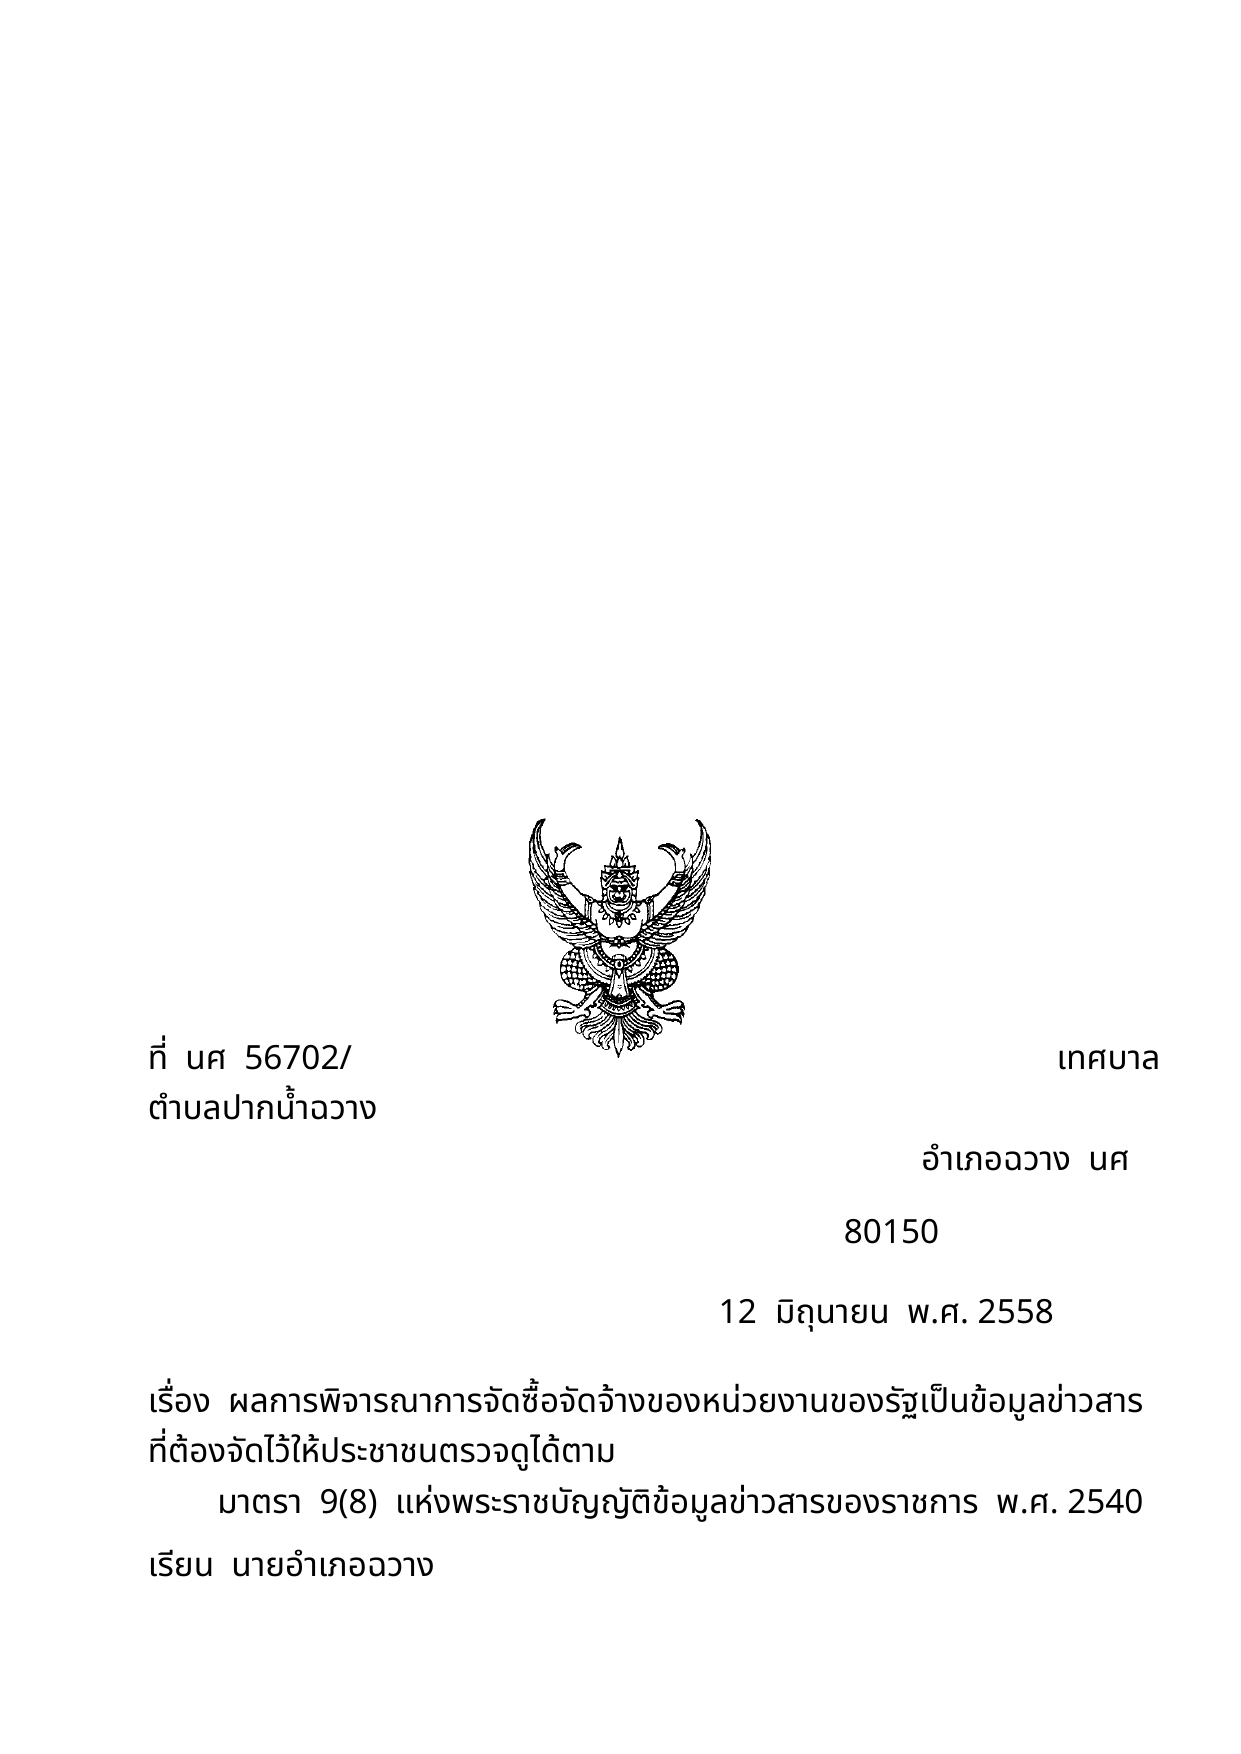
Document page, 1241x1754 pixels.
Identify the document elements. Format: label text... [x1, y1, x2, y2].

text เรียน นายอำเภอฉวาง [148, 1541, 1162, 1591]
subtitle อำเภอฉวาง นศ 80150 [620, 1134, 1162, 1253]
text มาตรา 9(8) แห่งพระราชบัญญัติข้อมูลข่าวสารของราชการ พ.ศ. 2540 [148, 1477, 1162, 1528]
text ที่ นศ 56702/ เทศบาลตำบลปากน้ำฉวาง [148, 1033, 1162, 1134]
picture [525, 817, 713, 1033]
text เรื่อง ผลการพิจารณาการจัดซื้อจัดจ้างของหน่วยงานของรัฐเป็นข้อมูลข่าวสารที่ต้องจัดไว้ให้ประชาชนตรวจดูได้ตาม [148, 1377, 1162, 1477]
subtitle 12 มิถุนายน พ.ศ. 2558 [148, 1288, 1162, 1339]
